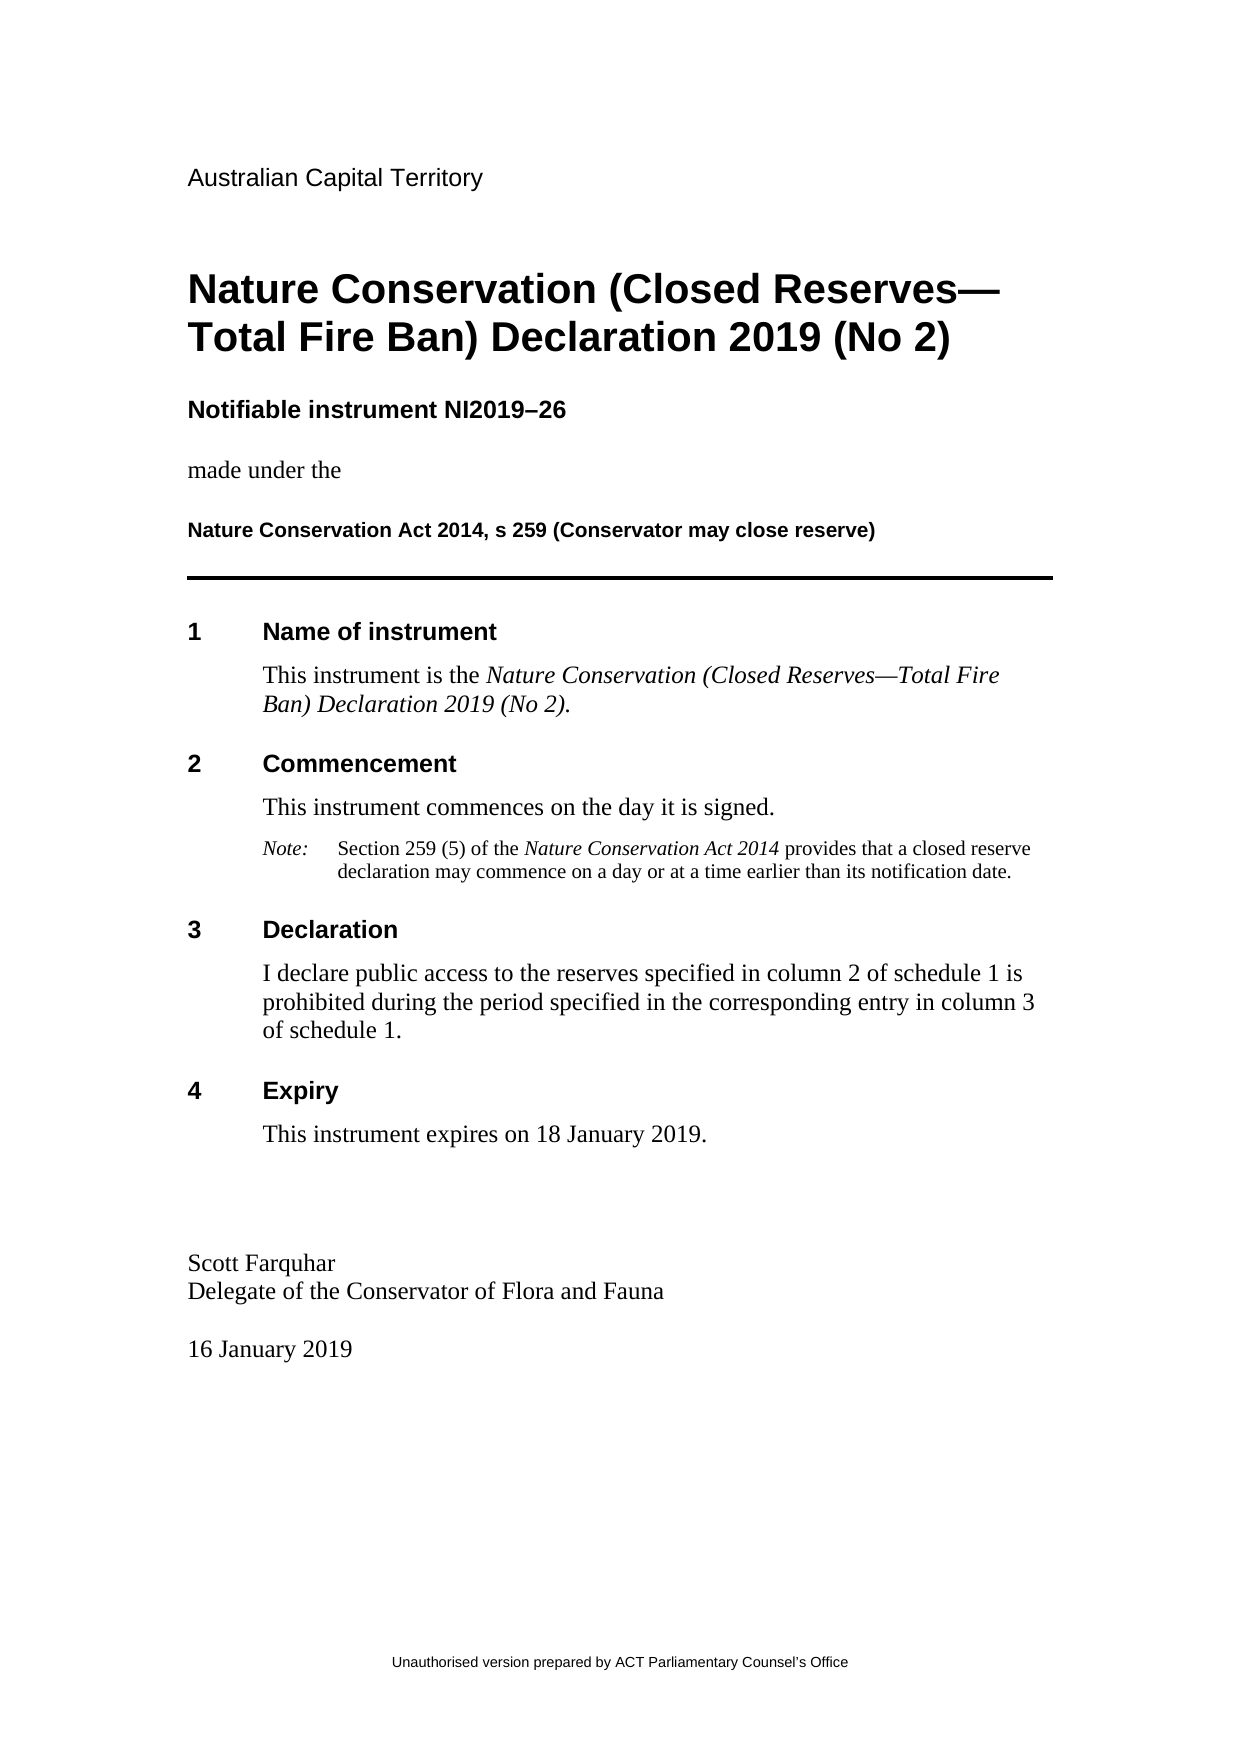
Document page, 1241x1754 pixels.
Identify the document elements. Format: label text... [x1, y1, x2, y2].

text made under the [187, 455, 1053, 484]
text 16 January 2019 [187, 1334, 1053, 1363]
text Delegate of the Conservator of Flora and Fauna [187, 1276, 1053, 1305]
text Scott Farquhar [187, 1248, 1053, 1276]
subtitle 1 Name of instrument [187, 617, 1053, 645]
text Nature Conservation Act 2014, s 259 (Conservator may close reserve) [187, 517, 1053, 541]
subtitle Nature Conservation (Closed Reserves—Total Fire Ban) Declaration 2019 (No 2) [187, 264, 1053, 360]
text This instrument expires on 18 January 2019. [187, 1119, 1053, 1148]
subtitle 3 Declaration [187, 915, 1053, 943]
text I declare public access to the reserves specified in column 2 of schedule 1 is prohibited during the period specified in the corresponding entry in column 3 of schedule 1. [262, 958, 1053, 1044]
text 4 Expiry [187, 1076, 1053, 1104]
text Note: Section 259 (5) of the Nature Conservation Act 2014 provides that a closed reserve declaration may commence on a day or at a time earlier than its notification date. [262, 835, 1053, 883]
text Australian Capital Territory [187, 162, 1053, 191]
text This instrument commences on the day it is signed. [262, 792, 1053, 821]
text This instrument is the Nature Conservation (Closed Reserves—Total Fire Ban) Declaration 2019 (No 2). [262, 660, 1053, 717]
subtitle 2 Commencement [187, 749, 1053, 777]
subtitle Notifiable instrument NI2019–26 [187, 395, 1053, 424]
